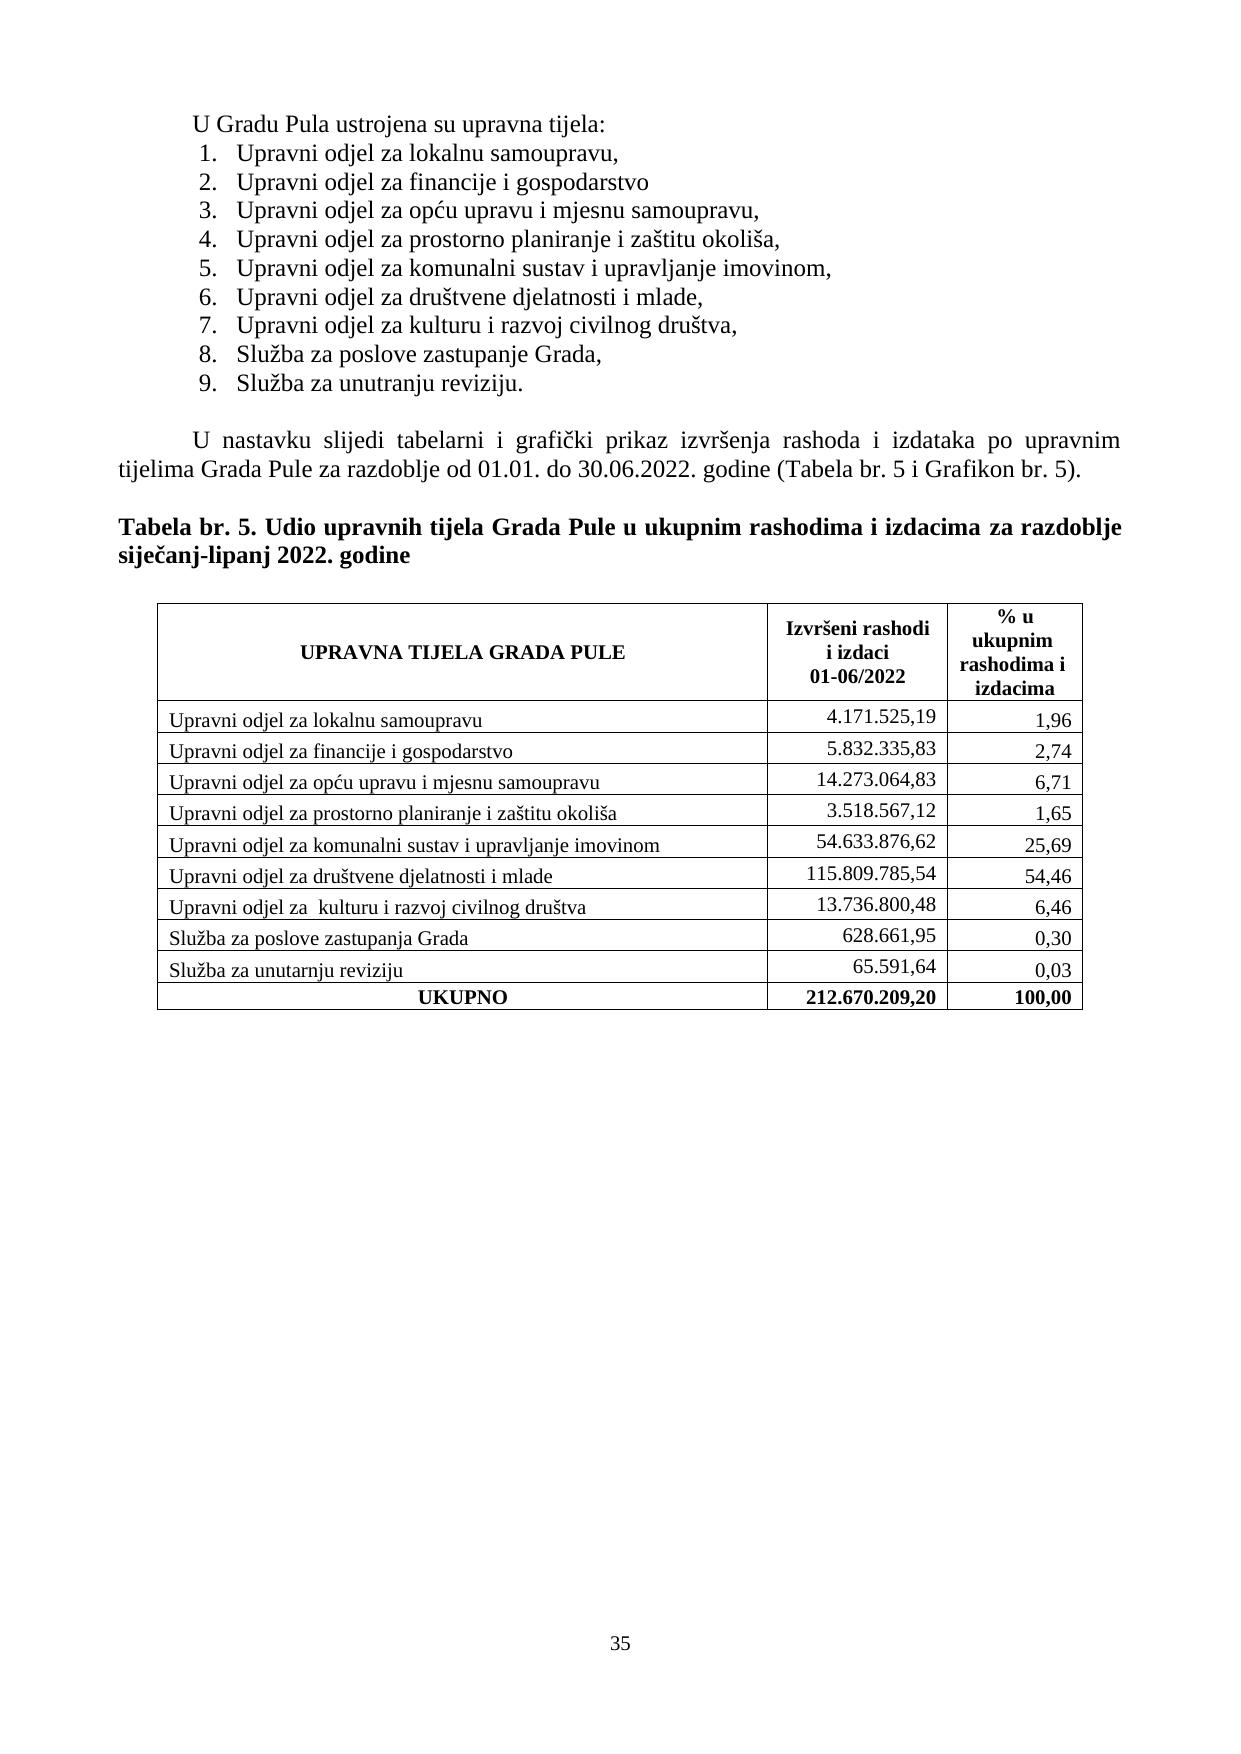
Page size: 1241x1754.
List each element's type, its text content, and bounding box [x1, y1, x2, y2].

table_cell 65.591,64 [768, 951, 947, 982]
table_cell Upravni odjel za financije i gospodarstvo [158, 733, 767, 763]
table_cell Upravni odjel za opću upravu i mjesnu samoupravu [158, 764, 767, 794]
table_cell 5.832.335,83 [768, 733, 947, 763]
table_cell 0,03 [948, 951, 1082, 982]
list Upravni odjel za opću upravu i mjesnu samoupravu, [199, 195, 1122, 224]
table_cell 4.171.525,19 [768, 701, 947, 732]
subtitle Tabela br. 5. Udio upravnih tijela Grada Pule u ukupnim rashodima i izdacima za razdoblje siječanj-lipanj 2022. godine [118, 512, 1122, 569]
table_cell 25,69 [948, 826, 1082, 857]
table_cell 54.633.876,62 [768, 826, 947, 857]
table_header UPRAVNA TIJELA GRADA PULE [158, 604, 767, 700]
table_cell 1,96 [948, 701, 1082, 732]
table_cell 0,30 [948, 920, 1082, 950]
table_cell 212.670.209,20 [768, 983, 947, 1009]
table_cell 6,46 [948, 889, 1082, 919]
table_cell 13.736.800,48 [768, 889, 947, 919]
table_cell 628.661,95 [768, 920, 947, 950]
table_cell 14.273.064,83 [768, 764, 947, 794]
table_cell Upravni odjel za društvene djelatnosti i mlade [158, 858, 767, 888]
table_cell UKUPNO [158, 983, 767, 1009]
table_header Izvršeni rashodi i izdaci 01-06/2022 [768, 604, 947, 700]
table_cell 6,71 [948, 764, 1082, 794]
table_cell Upravni odjel za prostorno planiranje i zaštitu okoliša [158, 795, 767, 825]
table_cell 2,74 [948, 733, 1082, 763]
table_cell 100,00 [948, 983, 1082, 1009]
list Upravni odjel za kulturu i razvoj civilnog društva, [199, 310, 1122, 339]
text U nastavku slijedi tabelarni i grafički prikaz izvršenja rashoda i izdataka po upravnim tijelima Grada Pule za razdoblje od 01.01. do 30.06.2022. godine (Tabela br. 5 i Grafikon br. 5). [118, 425, 1122, 483]
table_cell 54,46 [948, 858, 1082, 888]
list Služba za poslove zastupanje Grada, [199, 339, 1122, 368]
table_cell 1,65 [948, 795, 1082, 825]
table_cell Upravni odjel za kulturu i razvoj civilnog društva [158, 889, 767, 919]
list Upravni odjel za prostorno planiranje i zaštitu okoliša, [199, 224, 1122, 253]
table_cell Upravni odjel za lokalnu samoupravu [158, 701, 767, 732]
table_cell Upravni odjel za komunalni sustav i upravljanje imovinom [158, 826, 767, 857]
list Upravni odjel za financije i gospodarstvo [199, 167, 1122, 195]
list Upravni odjel za komunalni sustav i upravljanje imovinom, [199, 253, 1122, 282]
text U Gradu Pula ustrojena su upravna tijela: [118, 109, 1122, 138]
list Upravni odjel za lokalnu samoupravu, [199, 138, 1122, 167]
table_cell Služba za unutarnju reviziju [158, 951, 767, 982]
table_cell Služba za poslove zastupanja Grada [158, 920, 767, 950]
list Upravni odjel za društvene djelatnosti i mlade, [199, 282, 1122, 310]
table_header % u ukupnim rashodima i izdacima [948, 604, 1082, 700]
table_cell 115.809.785,54 [768, 858, 947, 888]
table_cell 3.518.567,12 [768, 795, 947, 825]
list Služba za unutranju reviziju. [199, 368, 1122, 397]
